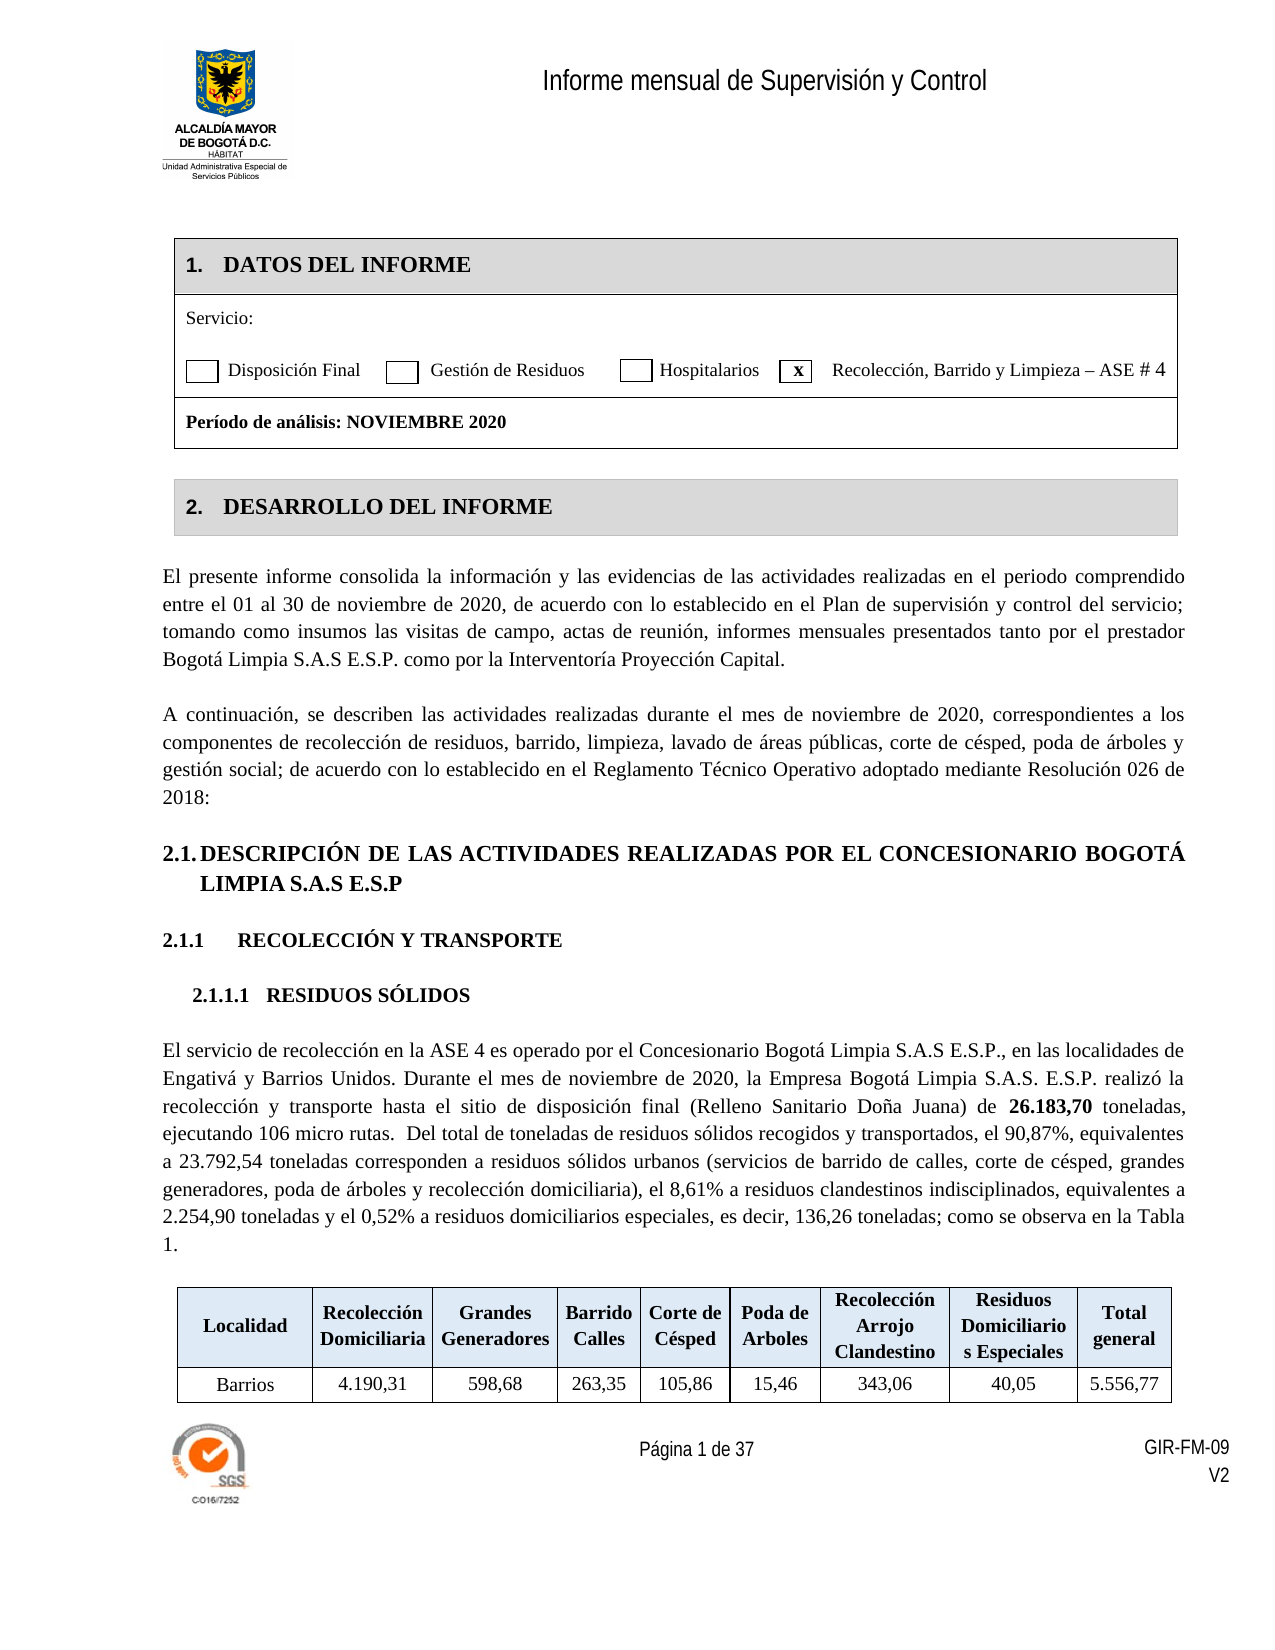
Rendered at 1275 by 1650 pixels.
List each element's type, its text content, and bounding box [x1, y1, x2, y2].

table_header Barrido Calles [558, 1288, 640, 1367]
text A continuación, se describen las actividades realizadas durante el mes de noviembre de 2020, correspondientes a los componentes de recolección de residuos, barrido, limpieza, lavado de áreas públicas, corte de césped, poda de árboles y gestión social; de acuerdo con lo establecido en el Reglamento Técnico Operativo adoptado mediante Resolución 026 de 2018: [162, 702, 1186, 809]
table_header Total general [1078, 1288, 1171, 1367]
title DESCRIPCIÓN DE LAS ACTIVIDADES REALIZADAS POR EL CONCESIONARIO BOGOTÁ LIMPIA S.A.S E.S.P [162, 840, 1186, 897]
table_cell 40,05 [950, 1368, 1077, 1402]
table_header Residuos Domiciliarios Especiales [950, 1288, 1077, 1367]
table_cell 598,68 [433, 1368, 557, 1402]
text El presente informe consolida la información y las evidencias de las actividades realizadas en el periodo comprendido entre el 01 al 30 de noviembre de 2020, de acuerdo con lo establecido en el Plan de supervisión y control del servicio; tomando como insumos las visitas de campo, actas de reunión, informes mensuales presentados tanto por el prestador Bogotá Limpia S.A.S E.S.P. como por la Interventoría Proyección Capital. [162, 564, 1186, 671]
table_cell 4.190,31 [313, 1368, 432, 1402]
table_header Recolección Arrojo Clandestino [821, 1288, 949, 1367]
table_cell Barrios Unidos [178, 1368, 312, 1402]
table_cell 5.556,77 [1078, 1368, 1171, 1402]
picture [162, 1416, 254, 1507]
table_header Poda de Arboles [731, 1288, 820, 1367]
picture [162, 41, 294, 179]
text El servicio de recolección en la ASE 4 es operado por el Concesionario Bogotá Limpia S.A.S E.S.P., en las localidades de Engativá y Barrios Unidos. Durante el mes de noviembre de 2020, la Empresa Bogotá Limpia S.A.S. E.S.P. realizó la recolección y transporte hasta el sitio de disposición final (Relleno Sanitario Doña Juana) de 26.183,70 toneladas, ejecutando 106 micro rutas. Del total de toneladas de residuos sólidos recogidos y transportados, el 90,87%, equivalentes a 23.792,54 toneladas corresponden a residuos sólidos urbanos (servicios de barrido de calles, corte de césped, grandes generadores, poda de árboles y recolección domiciliaria), el 8,61% a residuos clandestinos indisciplinados, equivalentes a 2.254,90 toneladas y el 0,52% a residuos domiciliarios especiales, es decir, 136,26 toneladas; como se observa en la Tabla 1. [162, 1038, 1186, 1256]
table_cell Período de análisis: NOVIEMBRE 2020 [175, 398, 1177, 448]
table_cell 263,35 [558, 1368, 640, 1402]
table_cell 15,46 [731, 1368, 820, 1402]
table_header Grandes Generadores [433, 1288, 557, 1367]
table_header Recolección Domiciliaria [313, 1288, 432, 1367]
table_header Corte de Césped [641, 1288, 729, 1367]
table_header Localidad [178, 1288, 312, 1367]
table_cell 343,06 [821, 1368, 949, 1402]
table_header DESARROLLO DEL INFORME [175, 480, 1177, 535]
table_header DATOS DEL INFORME [175, 239, 1177, 293]
subtitle RESIDUOS SÓLIDOS [192, 983, 1186, 1007]
subtitle RECOLECCIÓN Y TRANSPORTE [162, 928, 1186, 952]
table_cell Servicio: Disposición Final Gestión de Residuos Hospitalarios x Recolección, Barrido y Limpieza – ASE # 4 [175, 295, 1177, 397]
table_cell 105,86 [641, 1368, 729, 1402]
